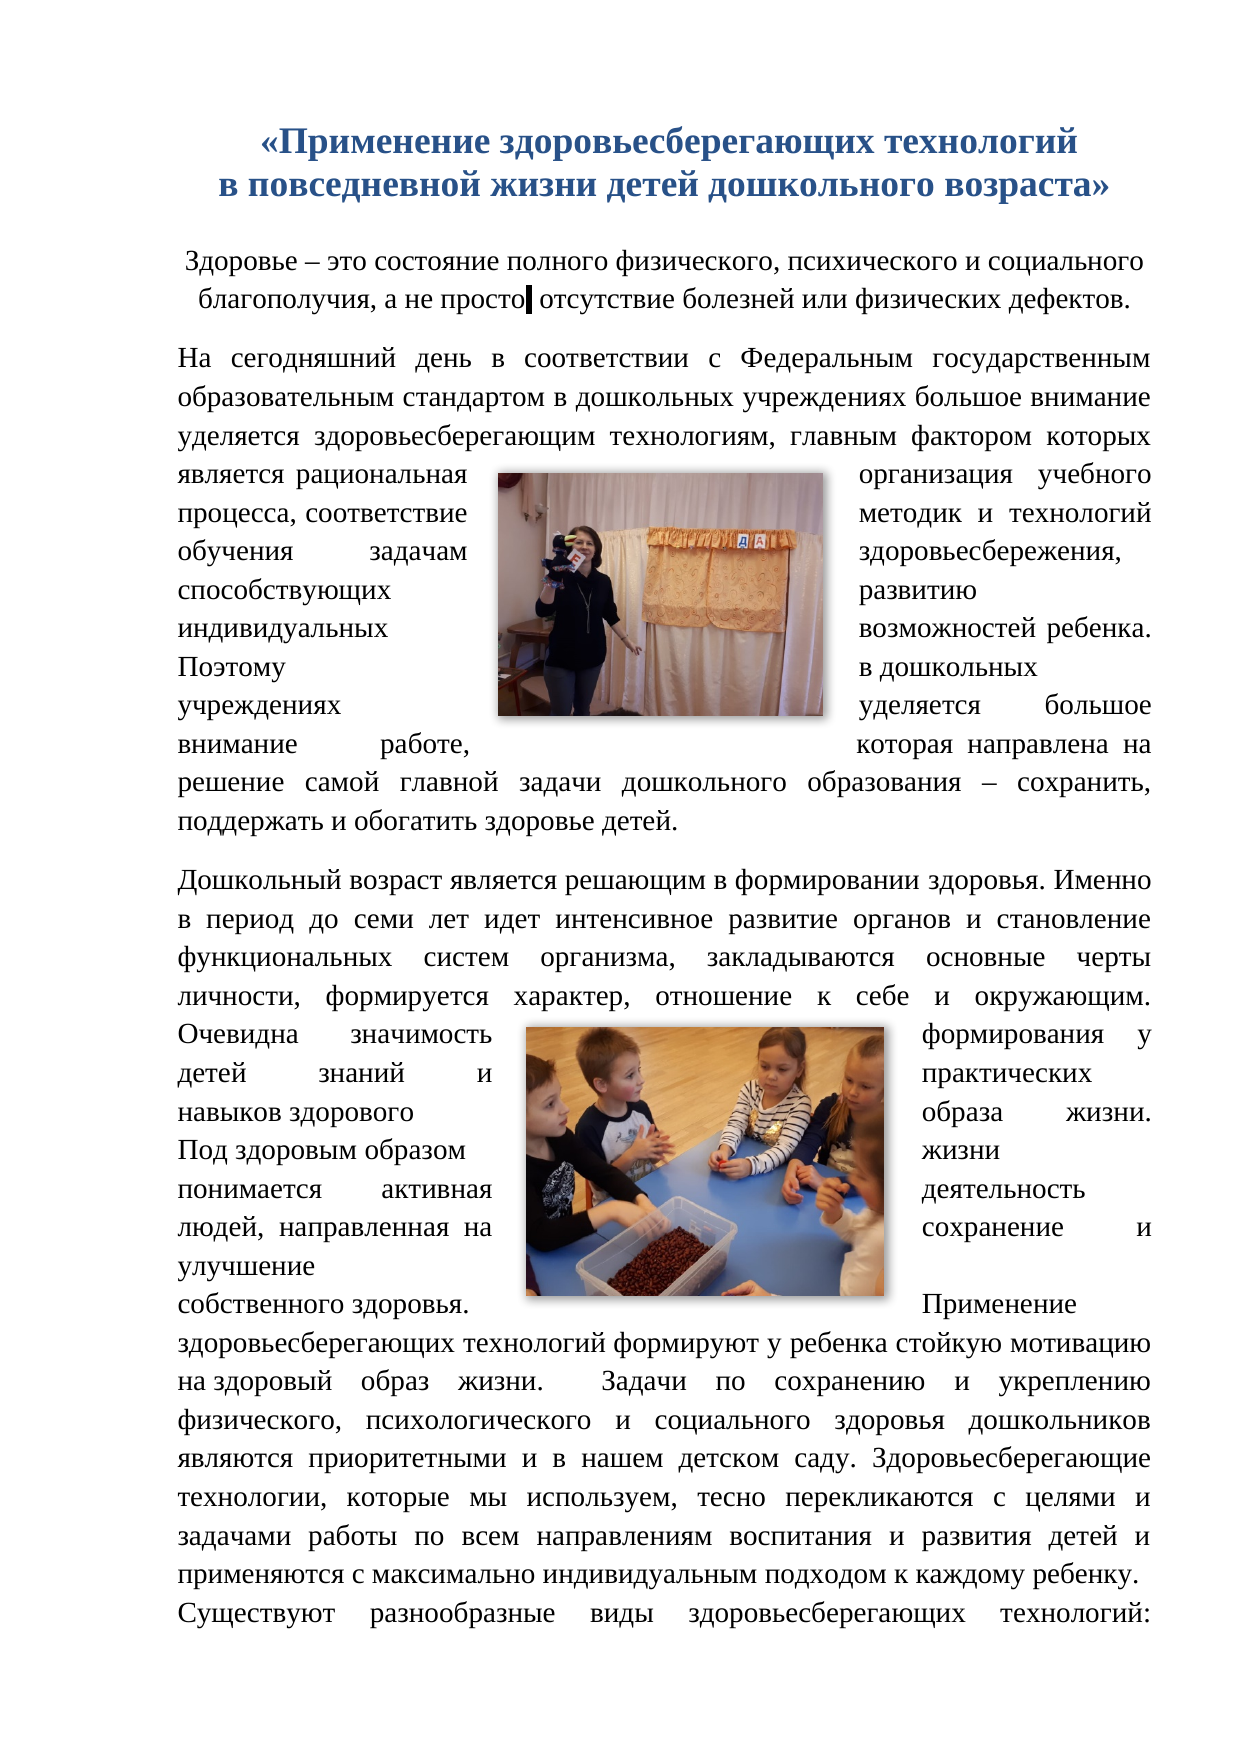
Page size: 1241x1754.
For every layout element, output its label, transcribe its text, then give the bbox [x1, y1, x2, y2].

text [177, 862, 1152, 1628]
text в повседневной жизни детей дошкольного возраста» [177, 161, 1152, 204]
text На сегодняшний день в соответствии с Федеральным государственным образовательным стандартом в дошкольных учреждениях большое внимание уделяется здоровьесберегающим технологиям, главным фактором которых является рациональная организация учебного процесса, соответствие методик и технологий обучения задачам здоровьесбережения, способствующих развитию индивидуальных возможностей ребенка. Поэтому в дошкольных учреждениях уделяется большое внимание работе, которая направлена на решение самой главной задачи дошкольного образования – сохранить, поддержать и обогатить здоровье детей. [177, 341, 1152, 837]
text Здоровье – это состояние полного физического, психического и социального благополучия, а не просто отсутствие болезней или физических дефектов. [177, 243, 1152, 315]
picture [498, 473, 823, 716]
text «Применение здоровьесберегающих технологий [177, 118, 1152, 161]
picture [526, 1027, 884, 1296]
